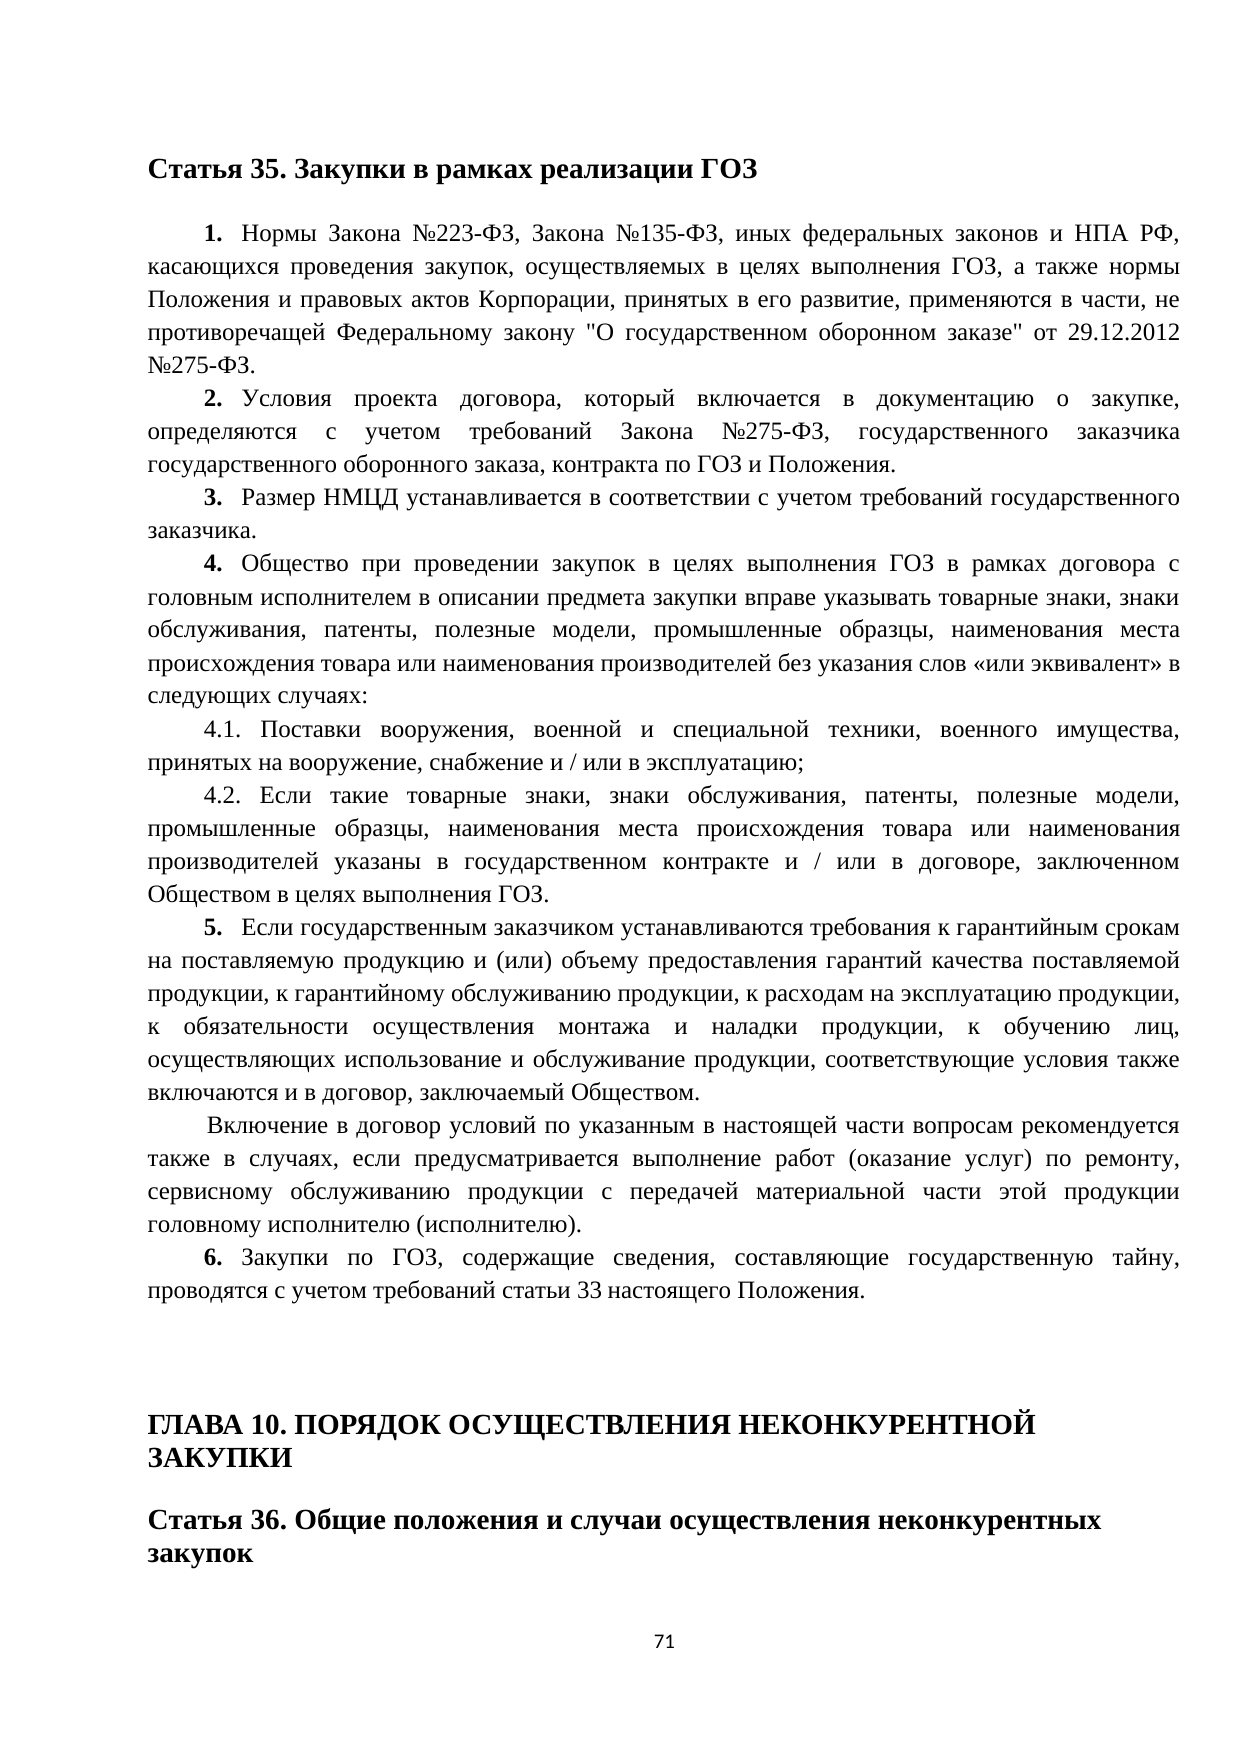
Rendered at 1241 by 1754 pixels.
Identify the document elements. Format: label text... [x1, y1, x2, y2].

list Размер НМЦД устанавливается в соответствии с учетом требований государственного заказчика. [147, 482, 1181, 544]
text 4.1. Поставки вооружения, военной и специальной техники, военного имущества, принятых на вооружение, снабжение и / или в эксплуатацию; [147, 714, 1181, 775]
subtitle Статья 36. Общие положения и случаи осуществления неконкурентных закупок [147, 1502, 1181, 1569]
subtitle Статья 35. Закупки в рамках реализации ГОЗ [147, 151, 1181, 185]
list Условия проекта договора, который включается в документацию о закупке, определяются с учетом требований Закона №275-ФЗ, государственного заказчика государственного оборонного заказа, контракта по ГОЗ и Положения. [147, 383, 1181, 478]
list Общество при проведении закупок в целях выполнения ГОЗ в рамках договора с головным исполнителем в описании предмета закупки вправе указывать товарные знаки, знаки обслуживания, патенты, полезные модели, промышленные образцы, наименования места происхождения товара или наименования производителей без указания слов «или эквивалент» в следующих случаях: [147, 548, 1181, 709]
text 4.2. Если такие товарные знаки, знаки обслуживания, патенты, полезные модели, промышленные образцы, наименования места происхождения товара или наименования производителей указаны в государственном контракте и / или в договоре, заключенном Обществом в целях выполнения ГОЗ. [147, 780, 1181, 907]
list Закупки по ГОЗ, содержащие сведения, составляющие государственную тайну, проводятся с учетом требований статьи 33 настоящего Положения. [147, 1242, 1181, 1304]
text Включение в договор условий по указанным в настоящей части вопросам рекомендуется также в случаях, если предусматривается выполнение работ (оказание услуг) по ремонту, сервисному обслуживанию продукции с передачей материальной части этой продукции головному исполнителю (исполнителю). [147, 1110, 1181, 1238]
list Если государственным заказчиком устанавливаются требования к гарантийным срокам на поставляемую продукцию и (или) объему предоставления гарантий качества поставляемой продукции, к гарантийному обслуживанию продукции, к расходам на эксплуатацию продукции, к обязательности осуществления монтажа и наладки продукции, к обучению лиц, осуществляющих использование и обслуживание продукции, соответствующие условия также включаются и в договор, заключаемый Обществом. [147, 912, 1181, 1106]
subtitle ГЛАВА 10. ПОРЯДОК ОСУЩЕСТВЛЕНИЯ НЕКОНКУРЕНТНОЙ ЗАКУПКИ [147, 1407, 1181, 1474]
list Нормы Закона №223-ФЗ, Закона №135-ФЗ, иных федеральных законов и НПА РФ, касающихся проведения закупок, осуществляемых в целях выполнения ГОЗ, а также нормы Положения и правовых актов Корпорации, принятых в его развитие, применяются в части, не противоречащей Федеральному закону "О государственном оборонном заказе" от 29.12.2012 №275-ФЗ. [147, 218, 1181, 379]
